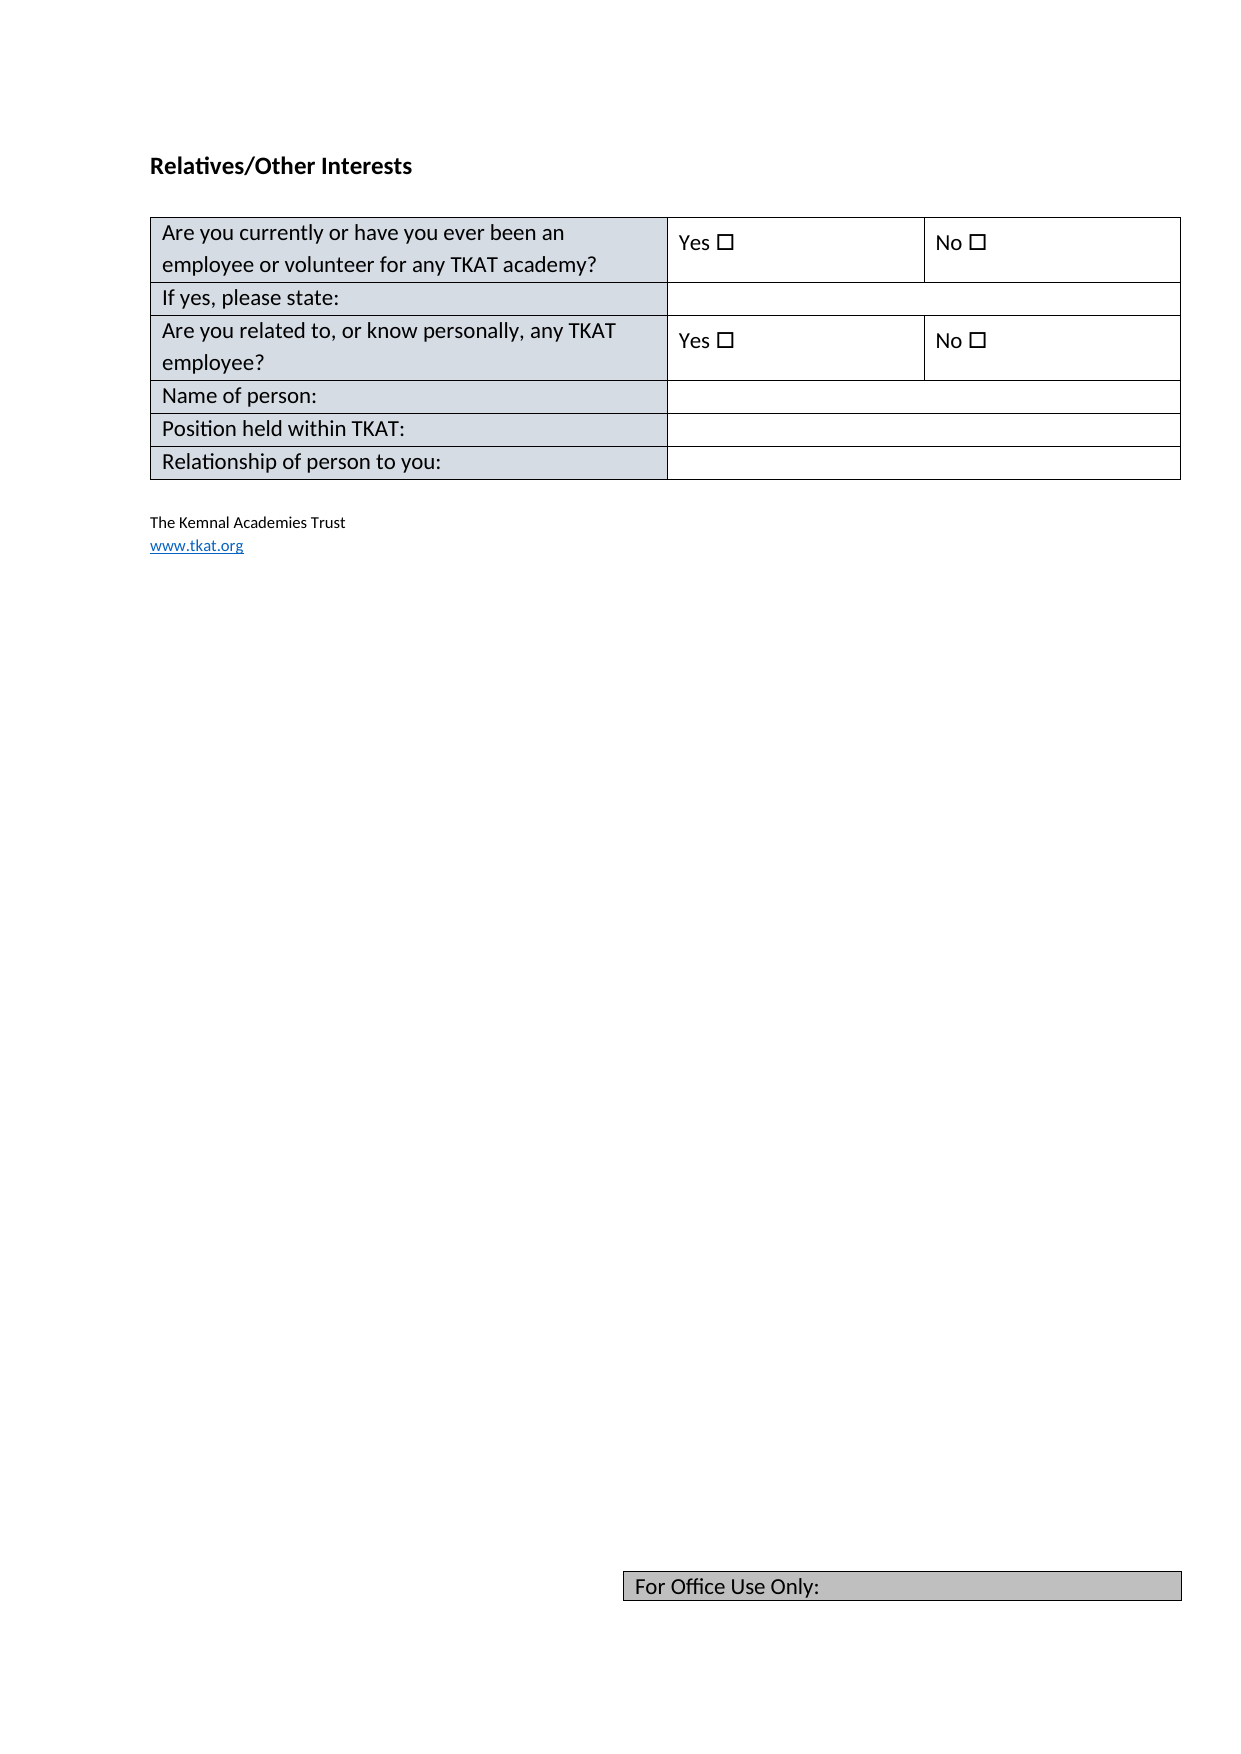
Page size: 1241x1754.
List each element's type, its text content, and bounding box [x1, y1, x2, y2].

table_cell Name of person: [151, 381, 667, 413]
table_header Yes □ [668, 218, 924, 282]
table_header No □ [925, 218, 1180, 282]
table_cell Position held within TKAT: [151, 414, 667, 446]
table_cell [668, 381, 1180, 413]
table_cell Yes □ [668, 316, 924, 380]
table_cell [668, 447, 1180, 479]
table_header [624, 1572, 1181, 1600]
table_cell Are you related to, or know personally, any TKAT employee? [151, 316, 667, 380]
text Relatives/Other Interests [150, 150, 1181, 181]
table_cell Relationship of person to you: [151, 447, 667, 479]
table_header Are you currently or have you ever been an employee or volunteer for any TKAT academy? [151, 218, 667, 282]
text The Kemnal Academies Trust [150, 512, 1181, 533]
table_cell [668, 283, 1180, 315]
table_cell If yes, please state: [151, 283, 667, 315]
table_cell [668, 414, 1180, 446]
text www.tkat.org [150, 536, 1181, 556]
table_cell No □ [925, 316, 1180, 380]
